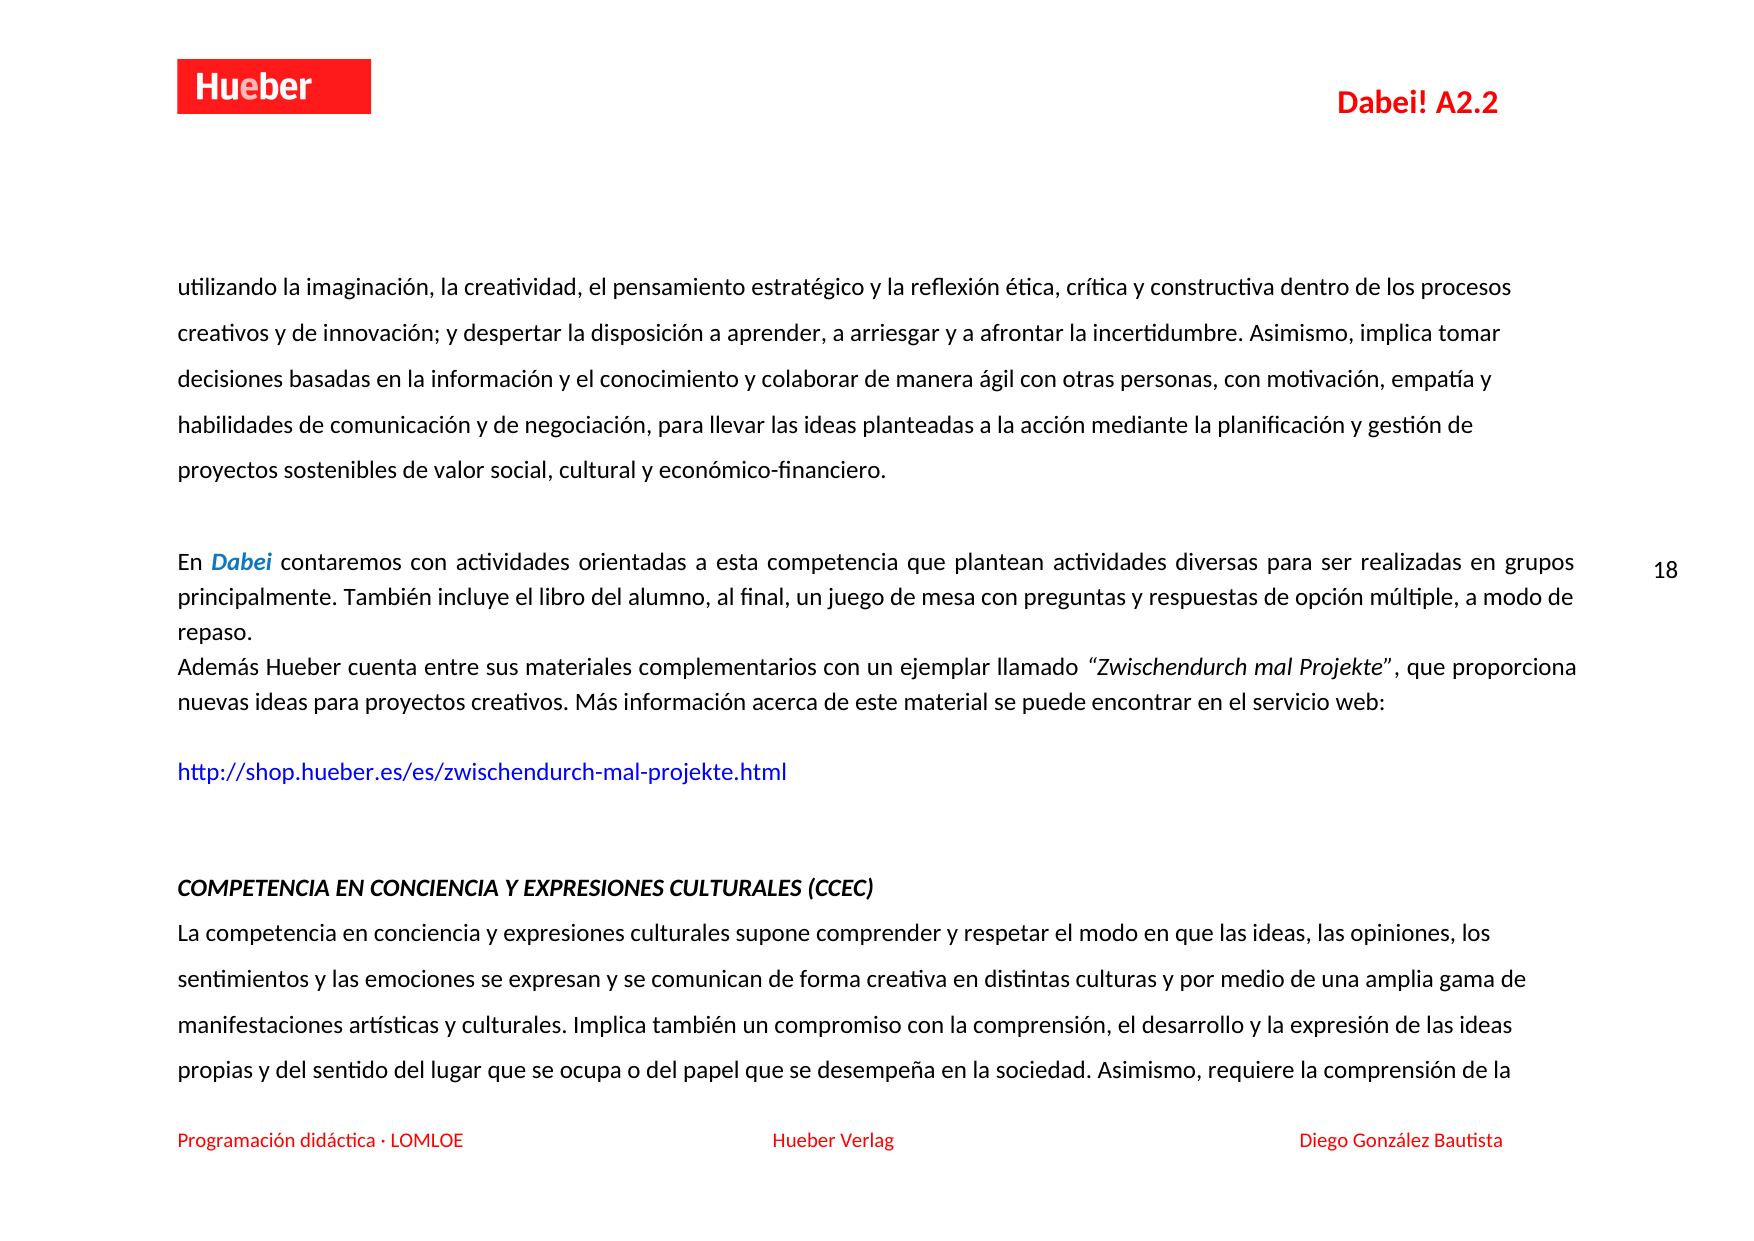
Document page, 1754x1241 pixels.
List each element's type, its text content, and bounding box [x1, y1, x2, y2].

text Además Hueber cuenta entre sus materiales complementarios con un ejemplar llamado “Zwischendurch mal Projekte”, que proporciona nuevas ideas para proyectos creativos. Más información acerca de este material se puede encontrar en el servicio web: [177, 651, 1577, 716]
text http://shop.hueber.es/es/zwischendurch-mal-projekte.html [177, 756, 1577, 786]
text COMPETENCIA EN CONCIENCIA Y EXPRESIONES CULTURALES (CCEC) [177, 872, 1577, 902]
picture [177, 59, 372, 114]
text En Dabei contaremos con actividades orientadas a esta competencia que plantean actividades diversas para ser realizadas en grupos principalmente. También incluye el libro del alumno, al final, un juego de mesa con preguntas y respuestas de opción múltiple, a modo de repaso. [177, 546, 1577, 646]
